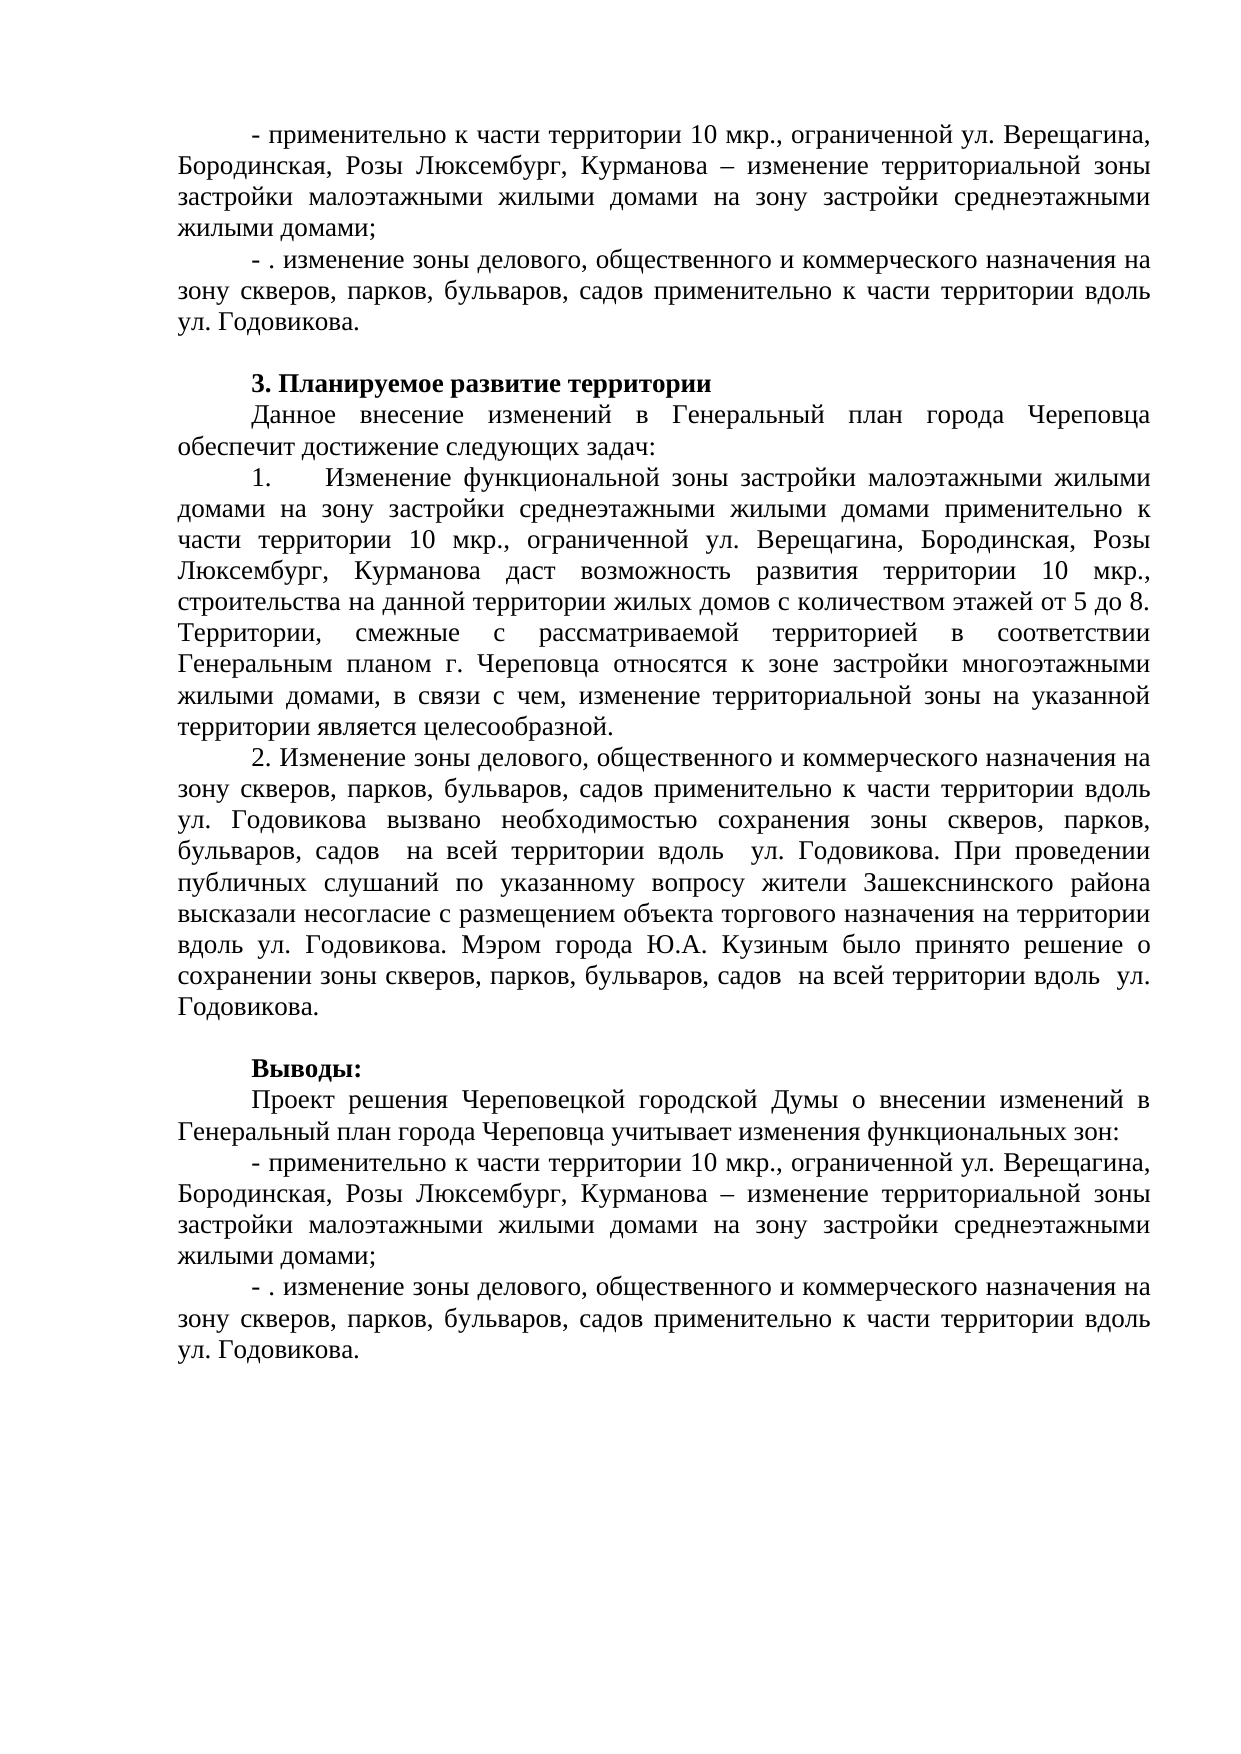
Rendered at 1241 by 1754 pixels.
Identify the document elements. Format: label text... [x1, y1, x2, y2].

list Изменение функциональной зоны застройки малоэтажными жилыми домами на зону застройки среднеэтажными жилыми домами применительно к части территории 10 мкр., ограниченной ул. Верещагина, Бородинская, Розы Люксембург, Курманова даст возможность развития территории 10 мкр., строительства на данной территории жилых домов с количеством этажей от 5 до 8. Территории, смежные с рассматриваемой территорией в соответствии Генеральным планом г. Череповца относятся к зоне застройки многоэтажными жилыми домами, в связи с чем, изменение территориальной зоны на указанной территории является целесообразной. [177, 461, 1152, 741]
text - применительно к части территории 10 мкр., ограниченной ул. Верещагина, Бородинская, Розы Люксембург, Курманова – изменение территориальной зоны застройки малоэтажными жилыми домами на зону застройки среднеэтажными жилыми домами; [177, 1146, 1152, 1271]
text Данное внесение изменений в Генеральный план города Череповца обеспечит достижение следующих задач: [177, 398, 1152, 461]
text - применительно к части территории 10 мкр., ограниченной ул. Верещагина, Бородинская, Розы Люксембург, Курманова – изменение территориальной зоны застройки малоэтажными жилыми домами на зону застройки среднеэтажными жилыми домами; [177, 118, 1152, 243]
text Выводы: [177, 1052, 1152, 1084]
text - . изменение зоны делового, общественного и коммерческого назначения на зону скверов, парков, бульваров, садов применительно к части территории вдоль ул. Годовикова. [177, 1271, 1152, 1364]
text 3. Планируемое развитие территории [177, 367, 1152, 398]
text 2. Изменение зоны делового, общественного и коммерческого назначения на зону скверов, парков, бульваров, садов применительно к части территории вдоль ул. Годовикова вызвано необходимостью сохранения зоны скверов, парков, бульваров, садов на всей территории вдоль ул. Годовикова. При проведении публичных слушаний по указанному вопросу жители Зашекснинского района высказали несогласие с размещением объекта торгового назначения на территории вдоль ул. Годовикова. Мэром города Ю.А. Кузиным было принято решение о сохранении зоны скверов, парков, бульваров, садов на всей территории вдоль ул. Годовикова. [177, 741, 1152, 1021]
text Проект решения Череповецкой городской Думы о внесении изменений в Генеральный план города Череповца учитывает изменения функциональных зон: [177, 1084, 1152, 1146]
text - . изменение зоны делового, общественного и коммерческого назначения на зону скверов, парков, бульваров, садов применительно к части территории вдоль ул. Годовикова. [177, 243, 1152, 336]
